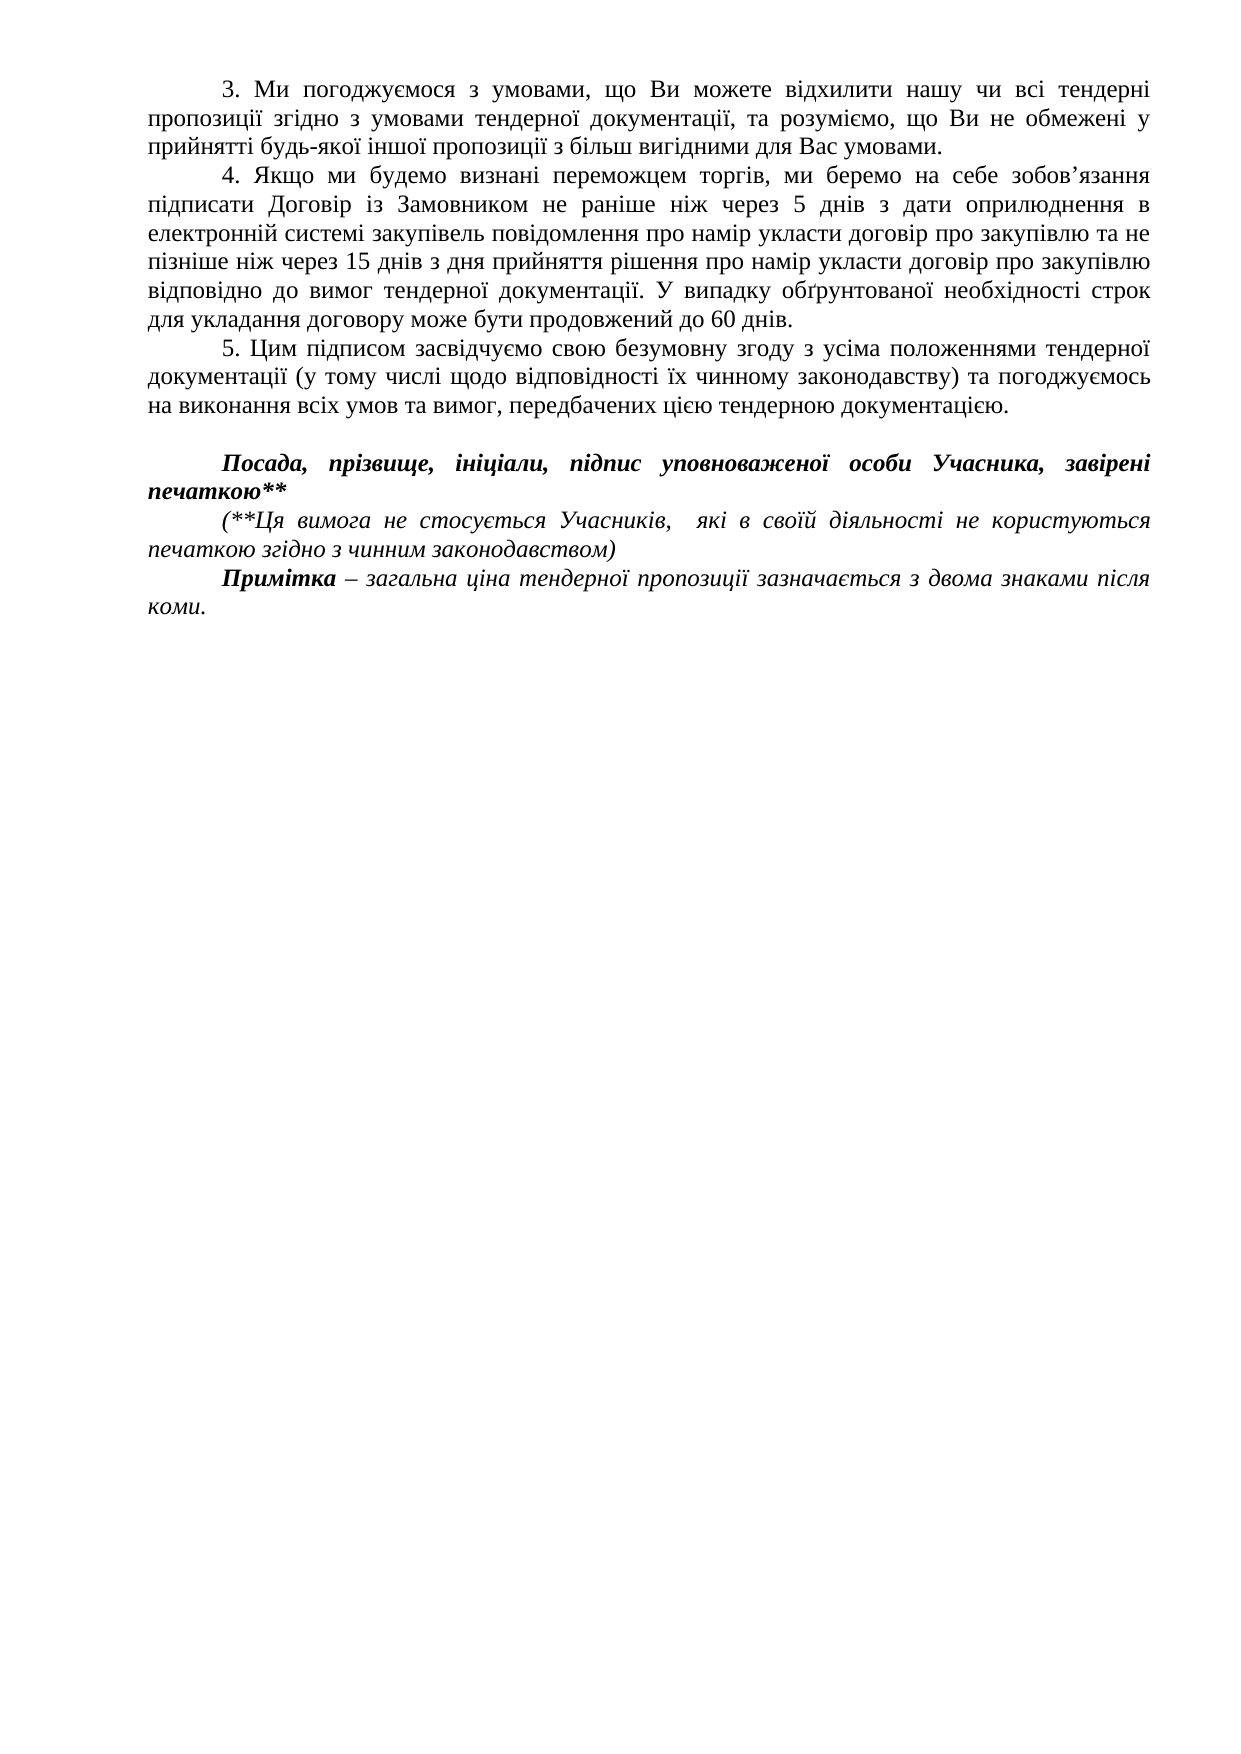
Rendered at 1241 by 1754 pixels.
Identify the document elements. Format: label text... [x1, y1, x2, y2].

text Посада, прізвище, ініціали, підпис уповноваженої особи Учасника, завірені печаткою** [148, 448, 1152, 505]
text 4. Якщо ми будемо визнані переможцем торгів, ми беремо на себе зобов’язання підписати Договір із Замовником не раніше ніж через 5 днів з дати оприлюднення в електронній системі закупівель повідомлення про намір укласти договір про закупівлю та не пізніше ніж через 15 днів з дня прийняття рішення про намір укласти договір про закупівлю відповідно до вимог тендерної документації. У випадку обґрунтованої необхідності строк для укладання договору може бути продовжений до 60 днів. [148, 160, 1152, 333]
text Примітка – загальна ціна тендерної пропозиції зазначається з двома знаками після коми. [148, 563, 1152, 620]
text 3. Ми погоджуємося з умовами, що Ви можете відхилити нашу чи всі тендерні пропозиції згідно з умовами тендерної документації, та розуміємо, що Ви не обмежені у прийнятті будь-якої іншої пропозиції з більш вигідними для Вас умовами. [148, 74, 1152, 160]
text 5. Цим підписом засвідчуємо свою безумовну згоду з усіма положеннями тендерної документації (у тому числі щодо відповідності їх чинному законодавству) та погоджуємось на виконання всіх умов та вимог, передбачених цією тендерною документацією. [148, 333, 1152, 419]
text (**Ця вимога не стосується Учасників, які в своїй діяльності не користуються печаткою згідно з чинним законодавством) [148, 505, 1152, 563]
